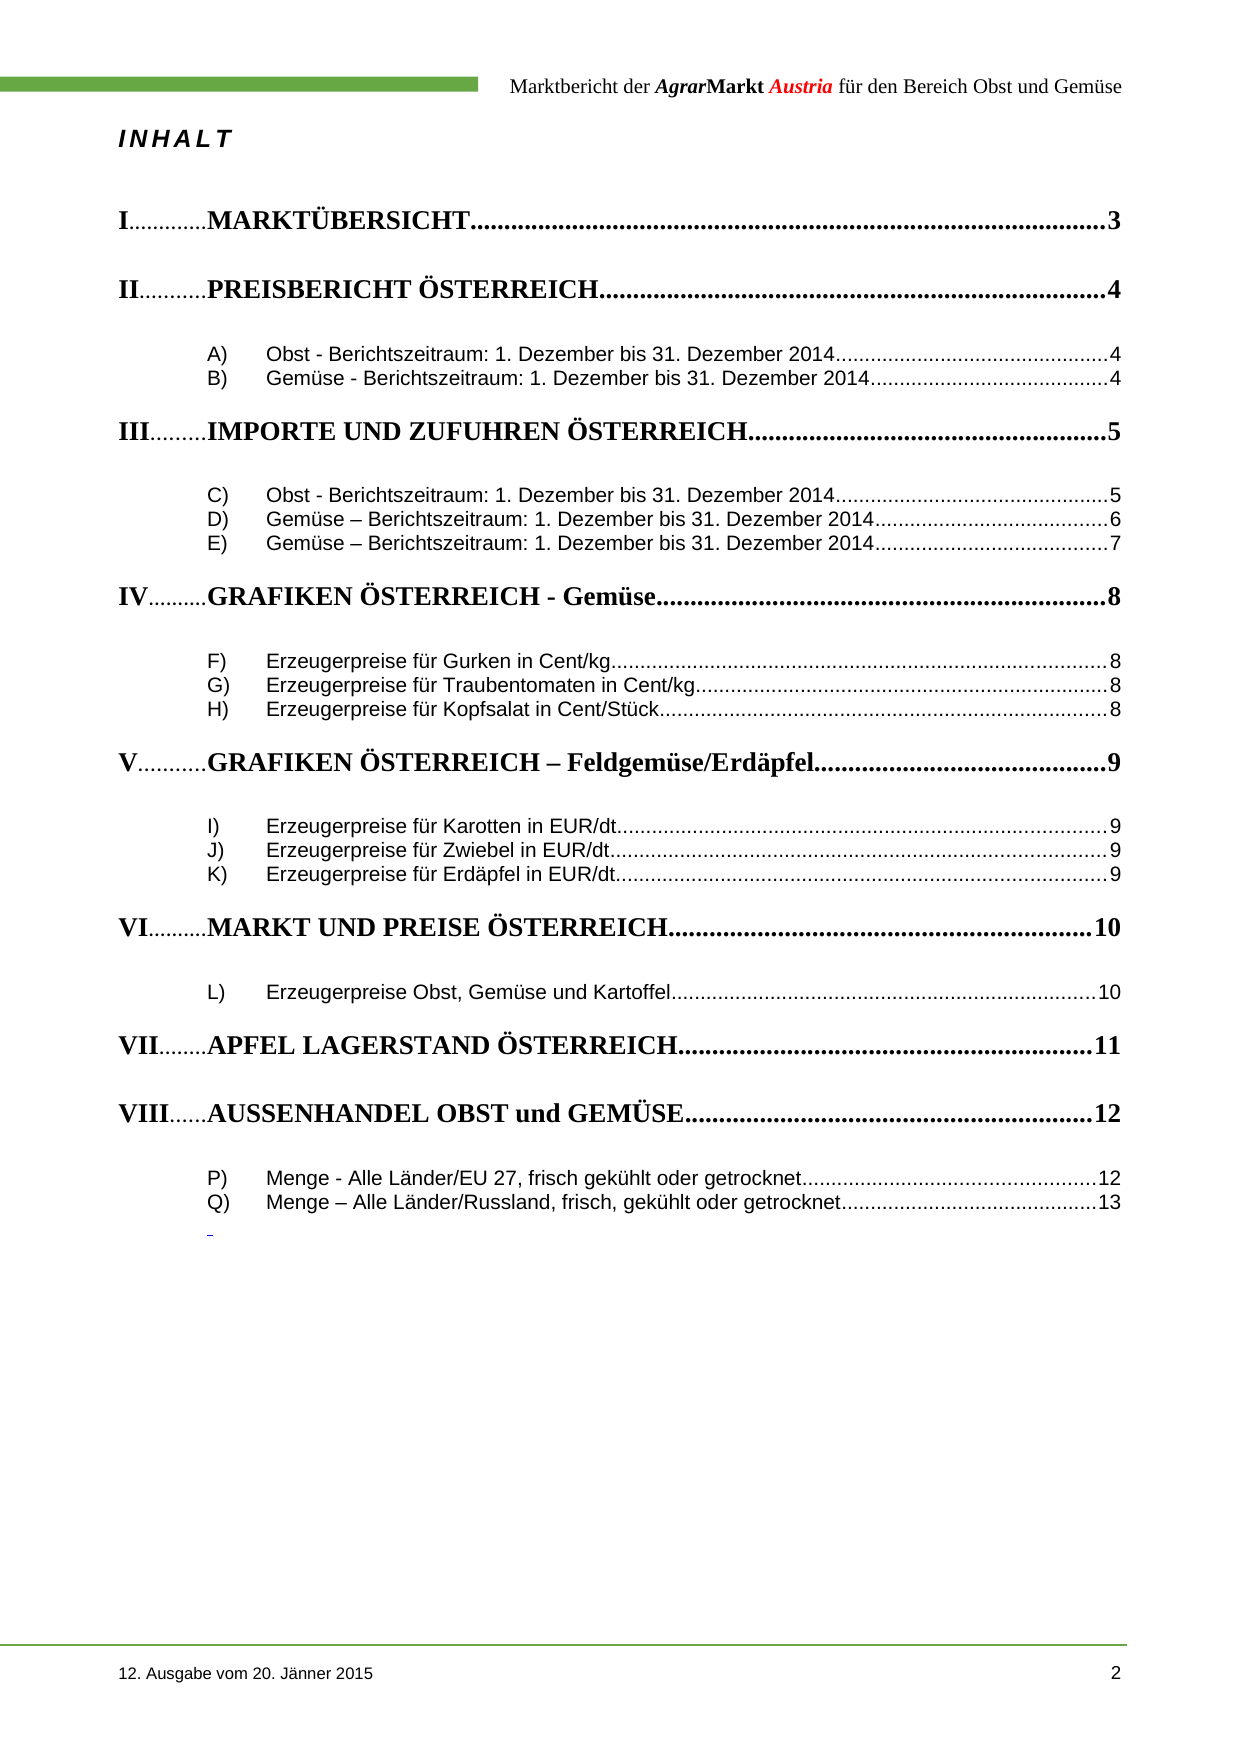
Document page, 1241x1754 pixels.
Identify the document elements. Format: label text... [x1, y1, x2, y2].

text III IMPORTE UND ZUFUHREN ÖSTERREICH 5 [118, 414, 1122, 446]
text VI MARKT UND PREISE ÖSTERREICH 10 [118, 911, 1122, 942]
text VII APFEL LAGERSTAND ÖSTERREICH 11 [118, 1029, 1122, 1060]
text I MARKTÜBERSICHT 3 [118, 204, 1122, 236]
text IV GRAFIKEN ÖSTERREICH - Gemüse 8 [118, 580, 1122, 611]
text C) Obst - Berichtszeitraum: 1. Dezember bis 31. Dezember 2014 5 [207, 483, 1122, 507]
text I) Erzeugerpreise für Karotten in EUR/dt 9 [207, 814, 1122, 838]
text Q) Menge – Alle Länder/Russland, frisch, gekühlt oder getrocknet 13 [207, 1190, 1122, 1214]
text VIII AUSSENHANDEL OBST und GEMÜSE 12 [118, 1097, 1122, 1128]
text K) Erzeugerpreise für Erdäpfel in EUR/dt 9 [207, 862, 1122, 886]
text II PREISBERICHT ÖSTERREICH 4 [118, 273, 1122, 304]
text A) Obst - Berichtszeitraum: 1. Dezember bis 31. Dezember 2014 4 [207, 342, 1122, 366]
text J) Erzeugerpreise für Zwiebel in EUR/dt 9 [207, 838, 1122, 862]
text D) Gemüse – Berichtszeitraum: 1. Dezember bis 31. Dezember 2014 6 [207, 507, 1122, 531]
text E) Gemüse – Berichtszeitraum: 1. Dezember bis 31. Dezember 2014 7 [207, 531, 1122, 555]
text V GRAFIKEN ÖSTERREICH – Feldgemüse/Erdäpfel 9 [118, 746, 1122, 777]
text B) Gemüse - Berichtszeitraum: 1. Dezember bis 31. Dezember 2014 4 [207, 366, 1122, 389]
text H) Erzeugerpreise für Kopfsalat in Cent/Stück 8 [207, 697, 1122, 721]
text L) Erzeugerpreise Obst, Gemüse und Kartoffel 10 [207, 980, 1122, 1004]
text P) Menge - Alle Länder/EU 27, frisch gekühlt oder getrocknet 12 [207, 1166, 1122, 1190]
text F) Erzeugerpreise für Gurken in Cent/kg 8 [207, 649, 1122, 673]
text G) Erzeugerpreise für Traubentomaten in Cent/kg 8 [207, 673, 1122, 697]
subtitle INHALT [118, 124, 1122, 153]
